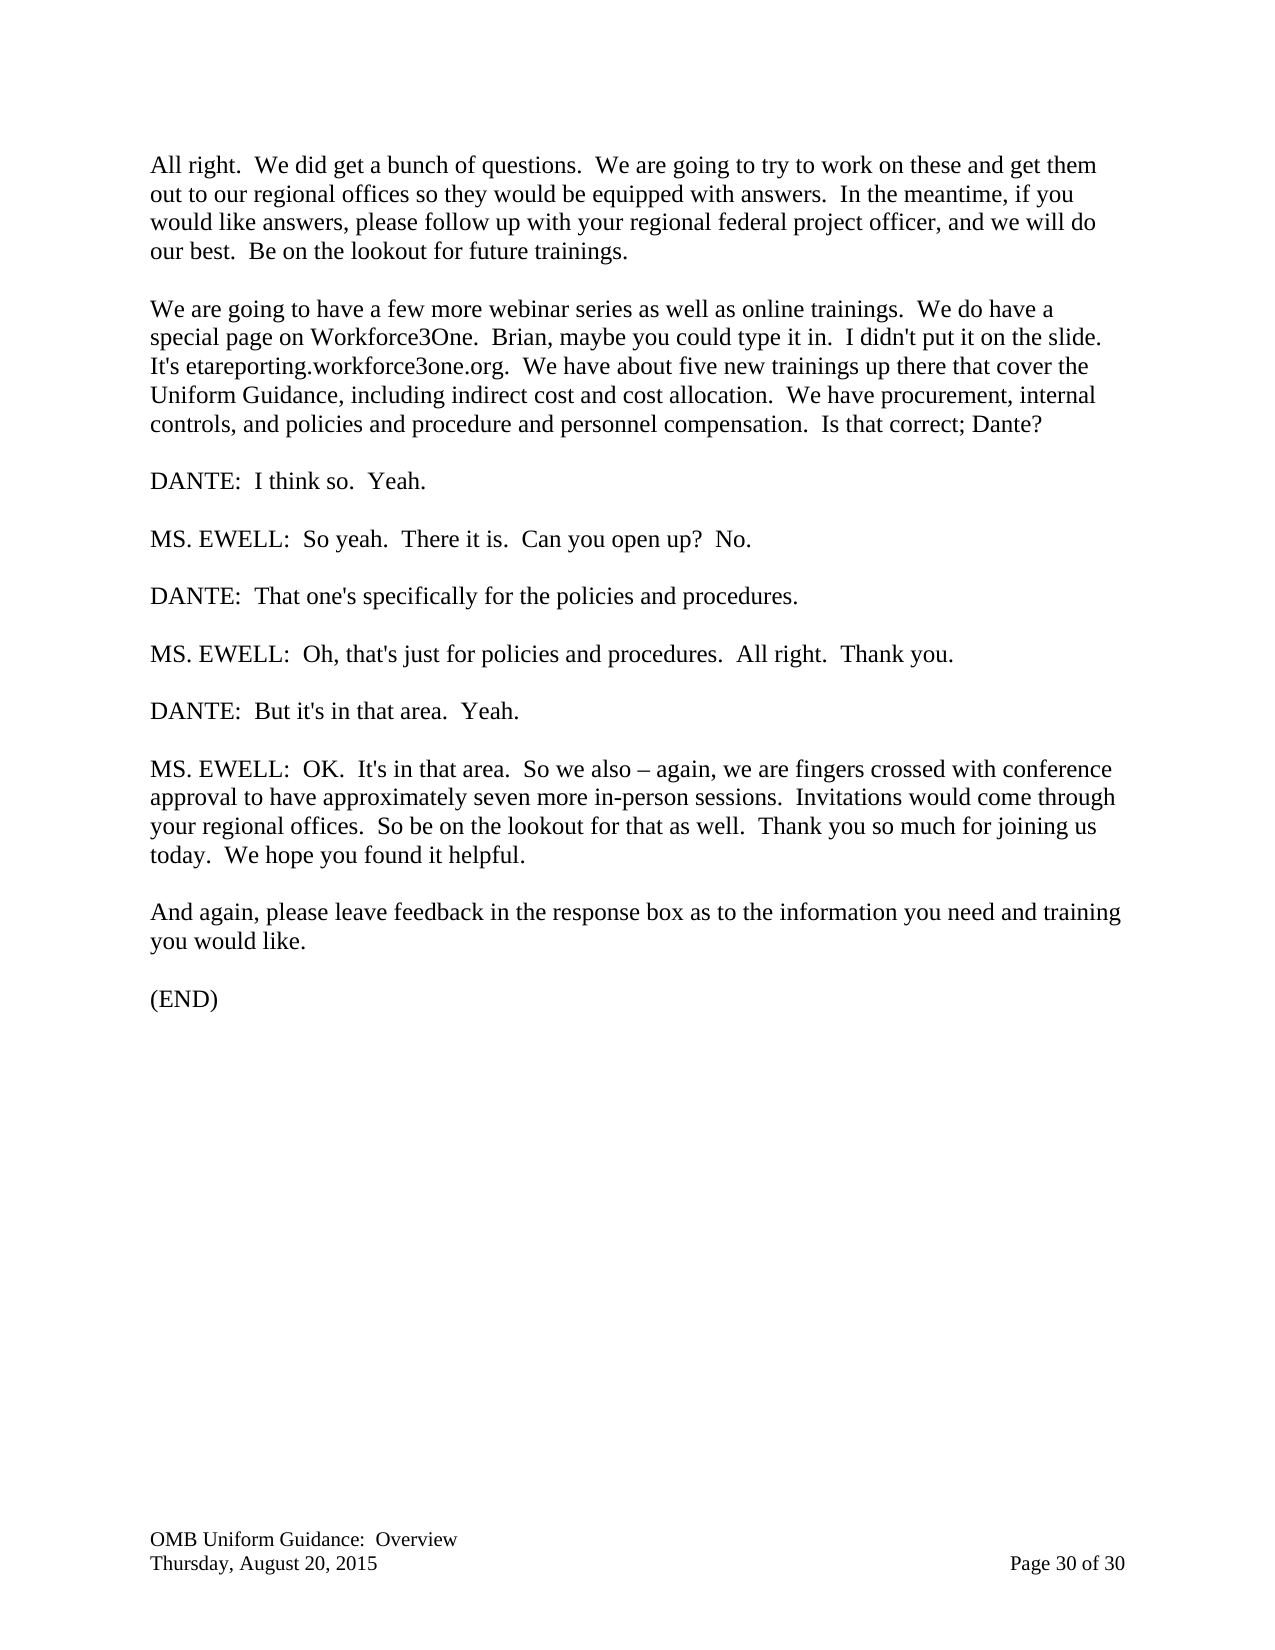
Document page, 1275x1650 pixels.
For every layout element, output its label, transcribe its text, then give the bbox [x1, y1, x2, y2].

text All right. We did get a bunch of questions. We are going to try to work on these and get them out to our regional offices so they would be equipped with answers. In the meantime, if you would like answers, please follow up with your regional federal project officer, and we will do our best. Be on the lookout for future trainings. [150, 150, 1125, 265]
text MS. EWELL: OK. It's in that area. So we also – again, we are fingers crossed with conference approval to have approximately seven more in-person sessions. Invitations would come through your regional offices. So be on the lookout for that as well. Thank you so much for joining us today. We hope you found it helpful. [150, 754, 1125, 869]
text We are going to have a few more webinar series as well as online trainings. We do have a special page on Workforce3One. Brian, maybe you could type it in. I didn't put it on the slide. It's etareporting.workforce3one.org. We have about five new trainings up there that cover the Uniform Guidance, including indirect cost and cost allocation. We have procurement, internal controls, and policies and procedure and personnel compensation. Is that correct; Dante? [150, 294, 1125, 437]
text DANTE: That one's specifically for the policies and procedures. [150, 581, 1125, 610]
text (END) [150, 984, 1125, 1012]
text DANTE: I think so. Yeah. [150, 466, 1125, 495]
text MS. EWELL: So yeah. There it is. Can you open up? No. [150, 524, 1125, 552]
text MS. EWELL: Oh, that's just for policies and procedures. All right. Thank you. [150, 639, 1125, 667]
text And again, please leave feedback in the response box as to the information you need and training you would like. [150, 897, 1125, 955]
text DANTE: But it's in that area. Yeah. [150, 696, 1125, 725]
